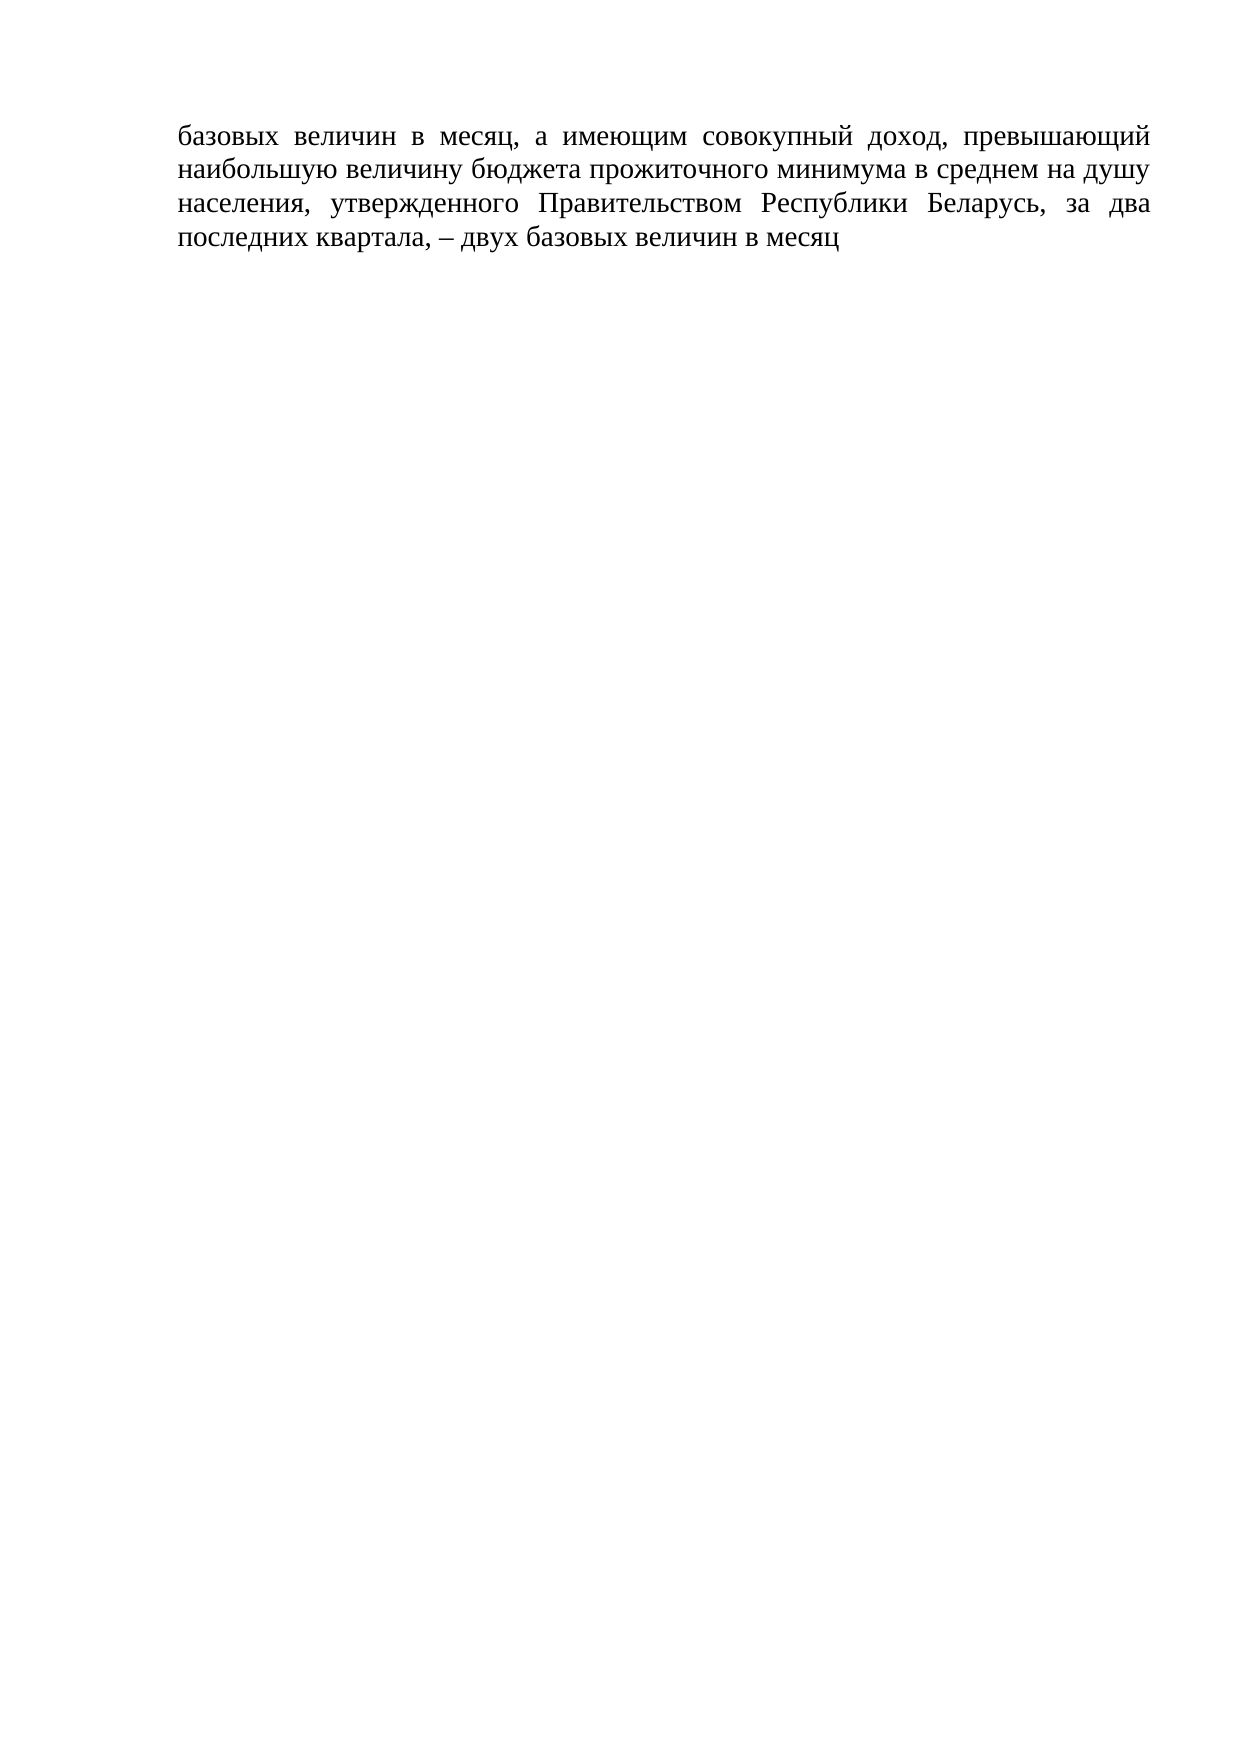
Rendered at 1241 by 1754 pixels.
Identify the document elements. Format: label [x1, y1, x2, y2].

text [177, 118, 1152, 252]
